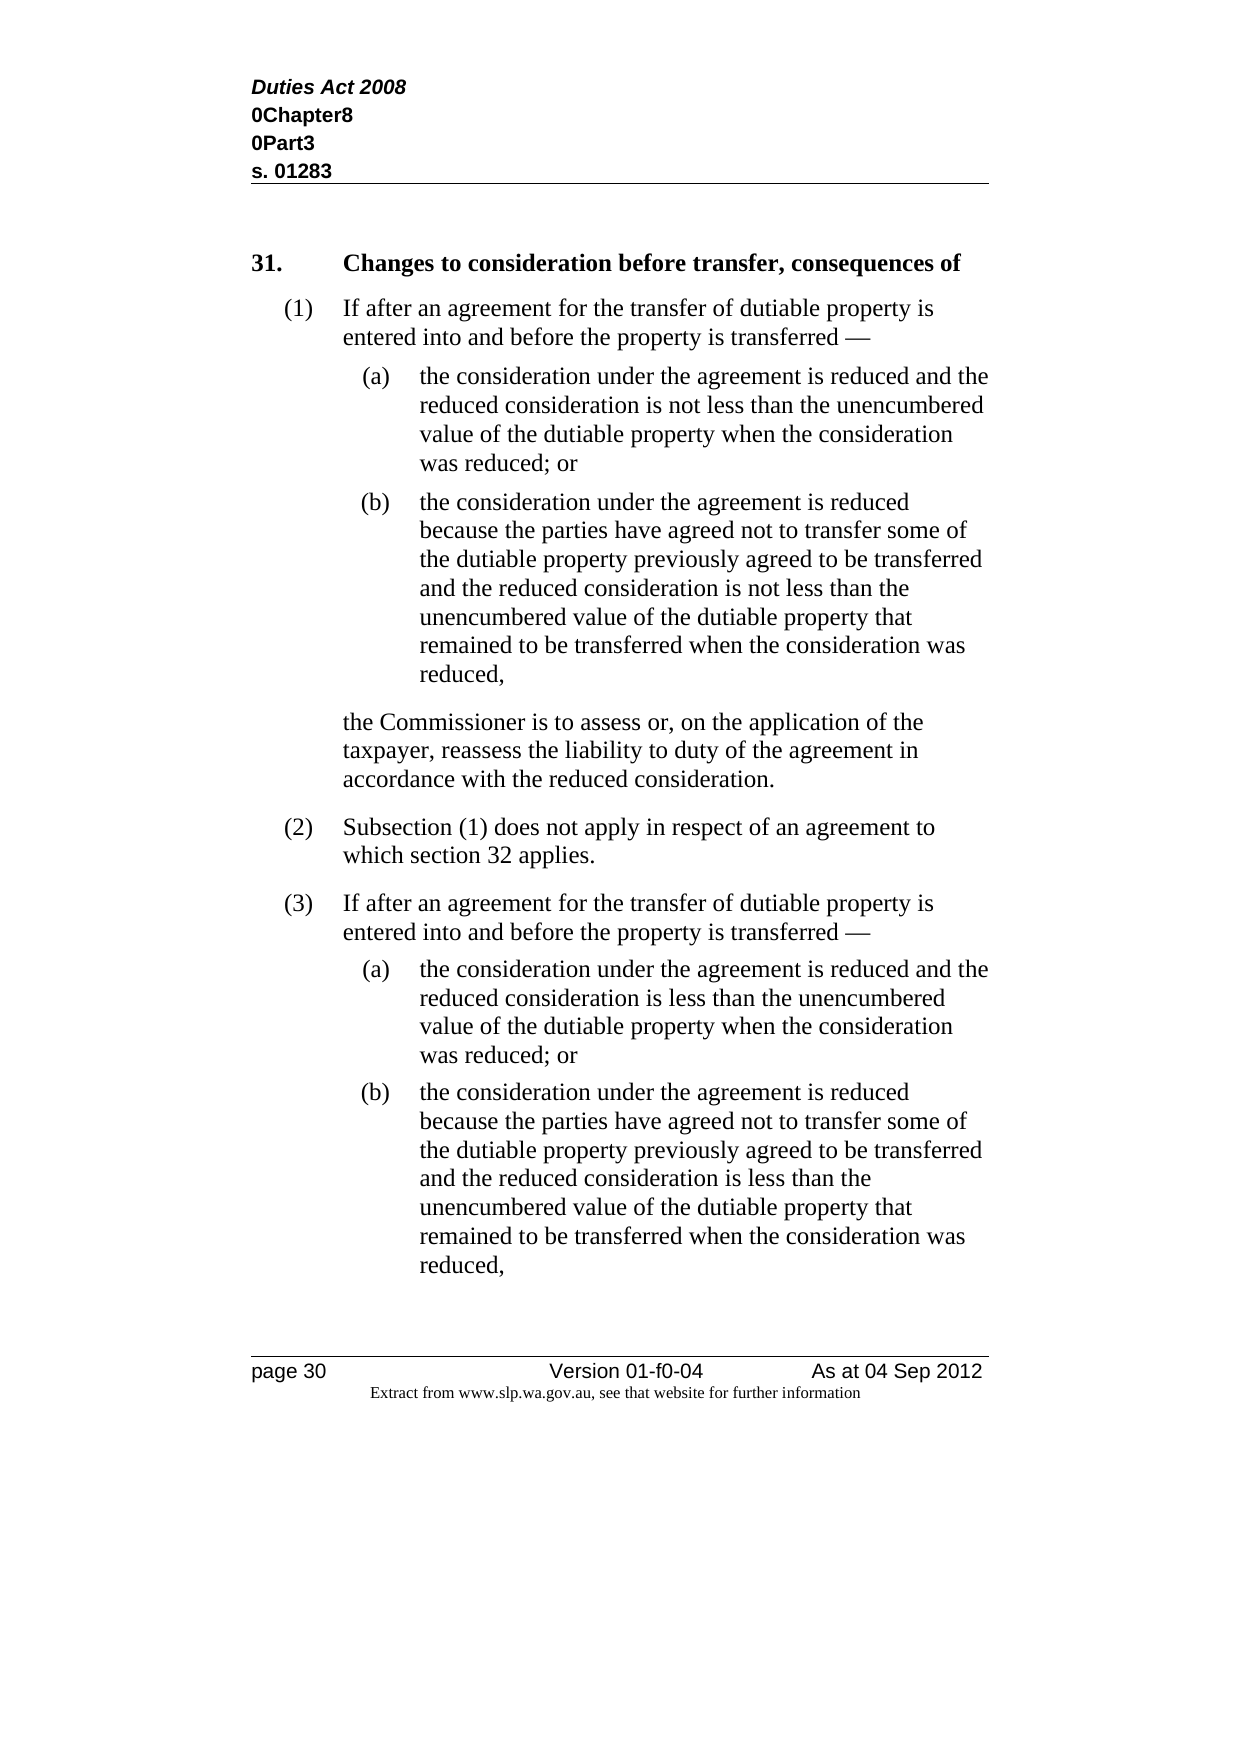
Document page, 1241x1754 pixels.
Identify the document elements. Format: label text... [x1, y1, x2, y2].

text (b) the consideration under the agreement is reduced because the parties have agreed not to transfer some of the dutiable property previously agreed to be transferred and the reduced consideration is less than the unencumbered value of the dutiable property that remained to be transferred when the consideration was reduced, [251, 1077, 989, 1278]
text (3) If after an agreement for the transfer of dutiable property is entered into and before the property is transferred — [251, 888, 989, 946]
subtitle 31. Changes to consideration before transfer, consequences of [251, 248, 989, 277]
text (1) If after an agreement for the transfer of dutiable property is entered into and before the property is transferred — [251, 293, 989, 351]
text (b) the consideration under the agreement is reduced because the parties have agreed not to transfer some of the dutiable property previously agreed to be transferred and the reduced consideration is not less than the unencumbered value of the dutiable property that remained to be transferred when the consideration was reduced, [251, 487, 989, 688]
text (a) the consideration under the agreement is reduced and the reduced consideration is not less than the unencumbered value of the dutiable property when the consideration was reduced; or [251, 361, 989, 476]
text the Commissioner is to assess or, on the application of the taxpayer, reassess the liability to duty of the agreement in accordance with the reduced consideration. [251, 707, 989, 793]
text (2) Subsection (1) does not apply in respect of an agreement to which section 32 applies. [251, 812, 989, 869]
text (a) the consideration under the agreement is reduced and the reduced consideration is less than the unencumbered value of the dutiable property when the consideration was reduced; or [251, 954, 989, 1069]
